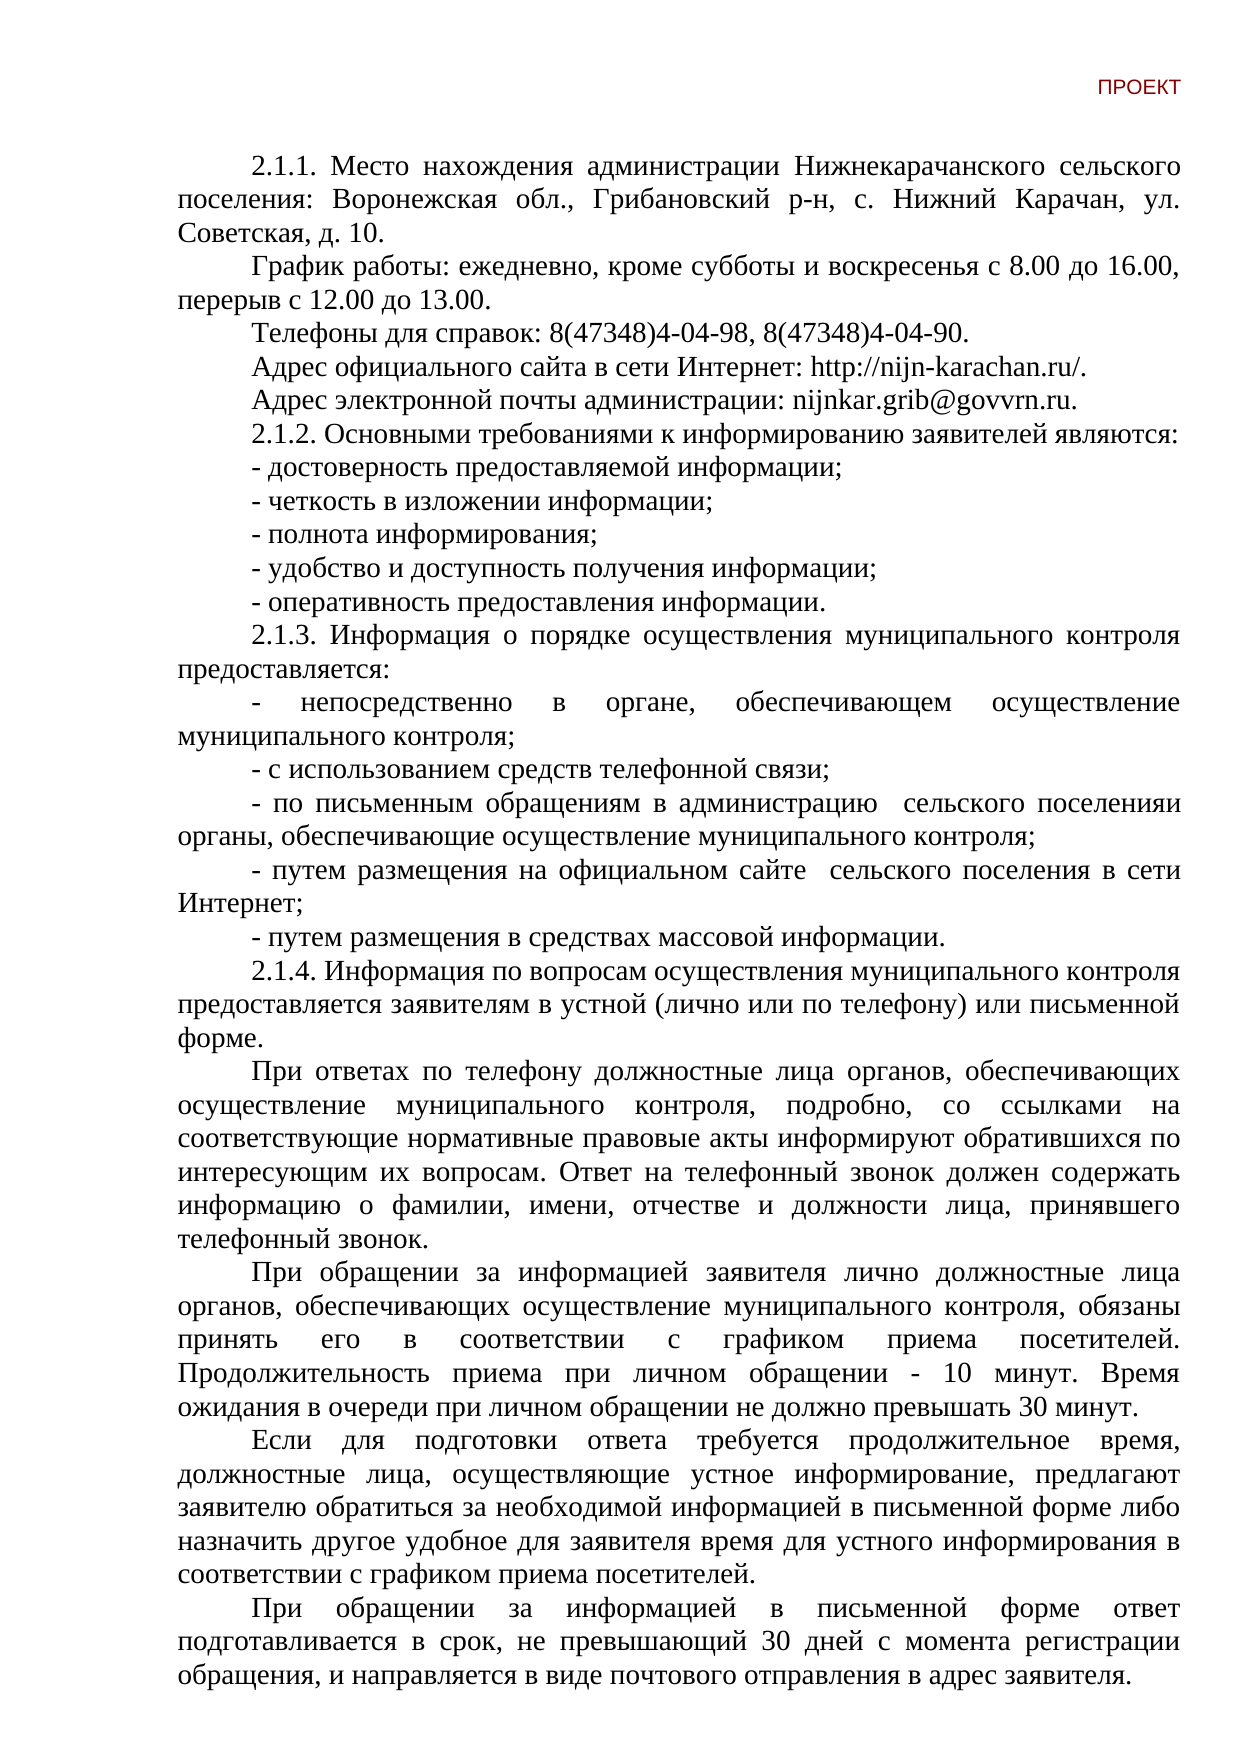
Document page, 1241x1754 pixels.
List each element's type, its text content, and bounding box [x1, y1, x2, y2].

text Телефоны для справок: 8(47348)4-04-98, 8(47348)4-04-90. [177, 315, 1181, 349]
text При обращении за информацией заявителя лично должностные лица органов, обеспечивающих осуществление муниципального контроля, обязаны принять его в соответствии с графиком приема посетителей. Продолжительность приема при личном обращении - 10 минут. Время ожидания в очереди при личном обращении не должно превышать 30 минут. [177, 1254, 1181, 1422]
text - полнота информирования; [177, 517, 1181, 550]
text При ответах по телефону должностные лица органов, обеспечивающих осуществление муниципального контроля, подробно, со ссылками на соответствующие нормативные правовые акты информируют обратившихся по интересующим их вопросам. Ответ на телефонный звонок должен содержать информацию о фамилии, имени, отчестве и должности лица, принявшего телефонный звонок. [177, 1053, 1181, 1254]
text - путем размещения в средствах массовой информации. [177, 919, 1181, 953]
text - четкость в изложении информации; [177, 483, 1181, 517]
text - с использованием средств телефонной связи; [177, 751, 1181, 785]
text Если для подготовки ответа требуется продолжительное время, должностные лица, осуществляющие устное информирование, предлагают заявителю обратиться за необходимой информацией в письменной форме либо назначить другое удобное для заявителя время для устного информирования в соответствии с графиком приема посетителей. [177, 1422, 1181, 1590]
text 2.1.1. Место нахождения администрации Нижнекарачанского сельского поселения: Воронежская обл., Грибановский р-н, с. Нижний Карачан, ул. Советская, д. 10. [177, 148, 1181, 248]
text 2.1.2. Основными требованиями к информированию заявителей являются: [177, 416, 1181, 449]
text График работы: ежедневно, кроме субботы и воскресенья с 8.00 до 16.00, перерыв с 12.00 до 13.00. [177, 248, 1181, 315]
text При обращении за информацией в письменной форме ответ подготавливается в срок, не превышающий 30 дней с момента регистрации обращения, и направляется в виде почтового отправления в адрес заявителя. [177, 1590, 1181, 1691]
text 2.1.3. Информация о порядке осуществления муниципального контроля предоставляется: [177, 617, 1181, 684]
text - удобство и доступность получения информации; [177, 550, 1181, 584]
text Адрес официального сайта в сети Интернет: http://nijn-karachan.ru/. [177, 349, 1181, 382]
text - достоверность предоставляемой информации; [177, 449, 1181, 483]
text - оперативность предоставления информации. [177, 584, 1181, 617]
text - по письменным обращениям в администрацию сельского поселенияи органы, обеспечивающие осуществление муниципального контроля; [177, 785, 1181, 852]
text Адрес электронной почты администрации: nijnkar.grib@govvrn.ru. [177, 382, 1181, 416]
text 2.1.4. Информация по вопросам осуществления муниципального контроля предоставляется заявителям в устной (лично или по телефону) или письменной форме. [177, 953, 1181, 1053]
text - непосредственно в органе, обеспечивающем осуществление муниципального контроля; [177, 684, 1181, 751]
text - путем размещения на официальном сайте сельского поселения в сети Интернет; [177, 852, 1181, 919]
